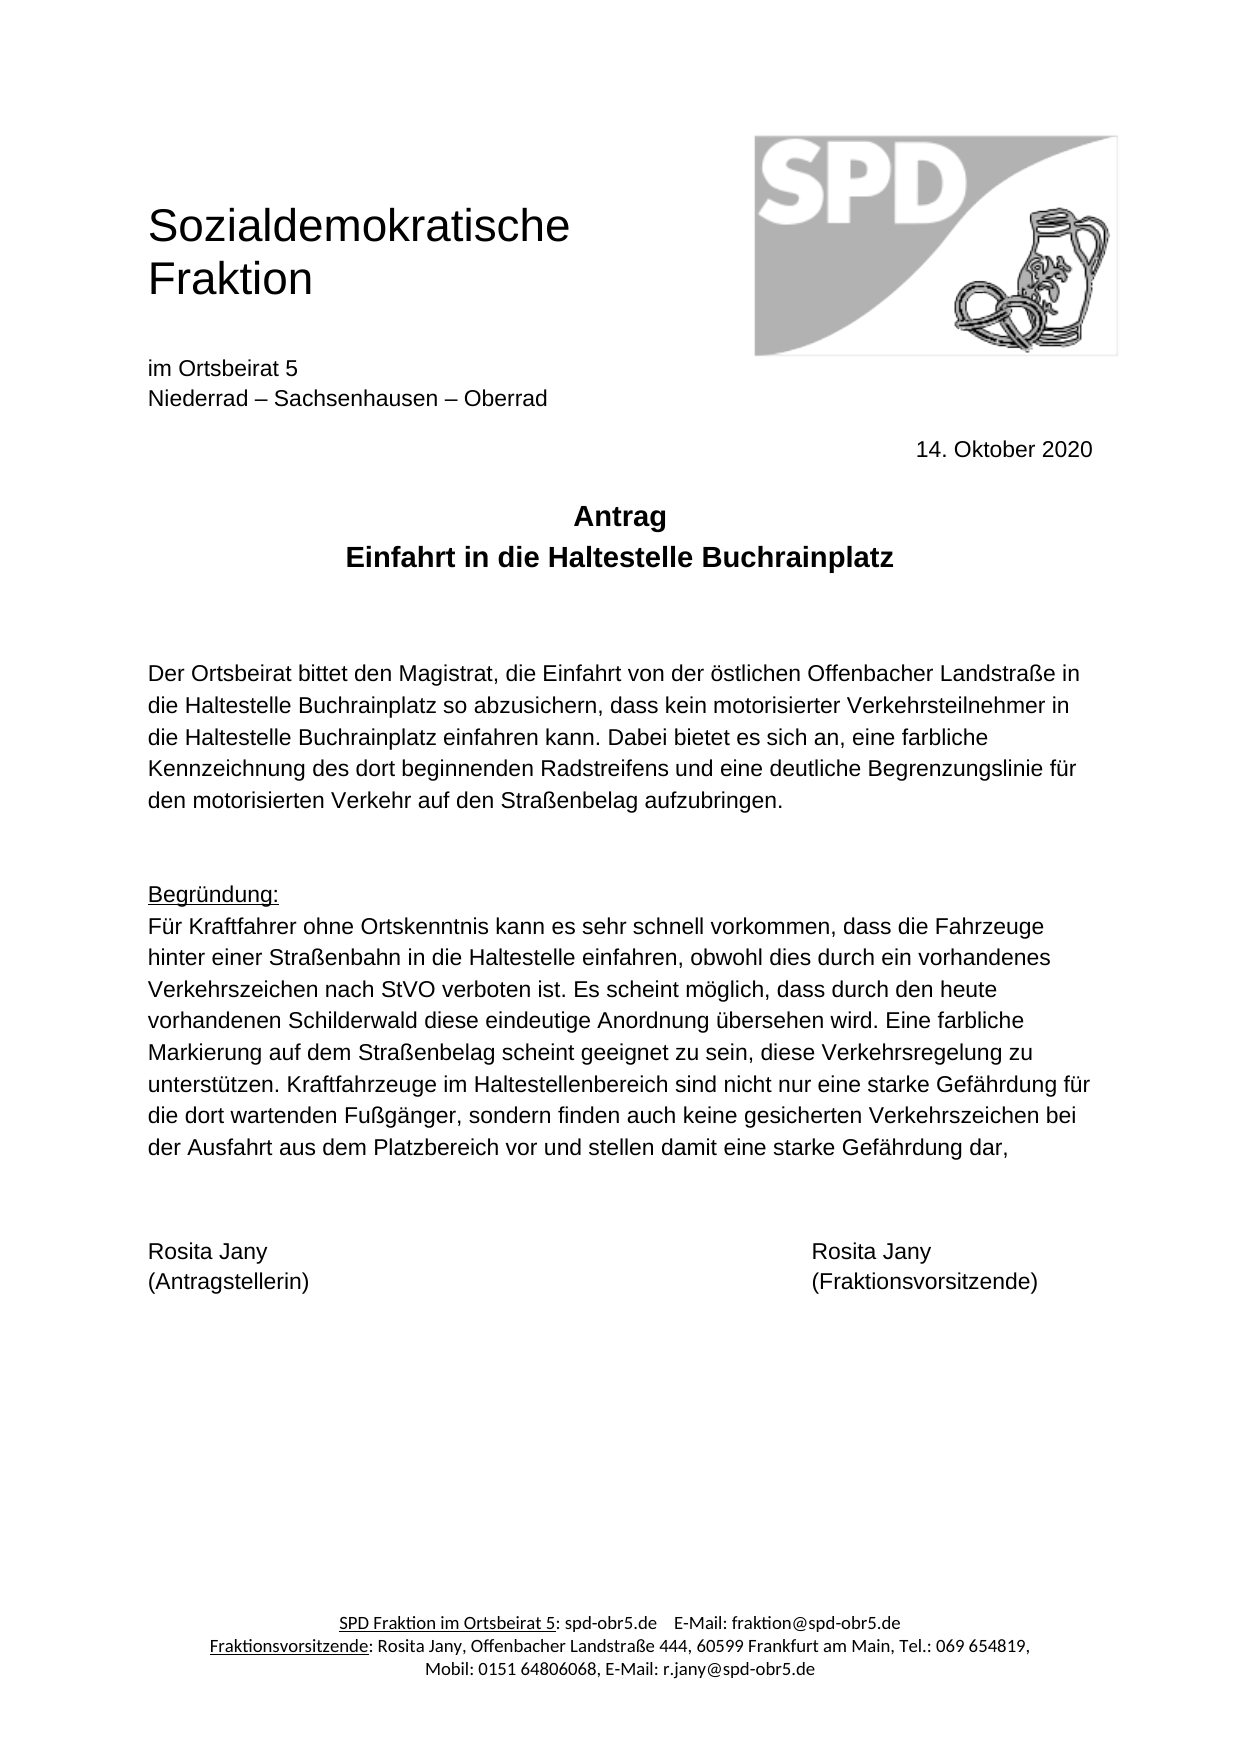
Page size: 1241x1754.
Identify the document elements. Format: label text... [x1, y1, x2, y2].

text Rosita Jany Rosita Jany (Antragstellerin) (Fraktionsvorsitzende) [148, 1238, 1093, 1294]
text Der Ortsbeirat bittet den Magistrat, die Einfahrt von der östlichen Offenbacher Landstraße in die Haltestelle Buchrainplatz so abzusichern, dass kein motorisierter Verkehrsteilnehmer in die Haltestelle Buchrainplatz einfahren kann. Dabei bietet es sich an, eine farbliche Kennzeichnung des dort beginnenden Radstreifens und eine deutliche Begrenzungslinie für den motorisierten Verkehr auf den Straßenbelag aufzubringen. [148, 660, 1093, 813]
text 14. Oktober 2020 [148, 436, 1093, 463]
subtitle Fraktion [148, 251, 752, 304]
subtitle Sozialdemokratische [938, 199, 1093, 251]
text Begründung: Für Kraftfahrer ohne Ortskenntnis kann es sehr schnell vorkommen, dass die Fahrzeuge hinter einer Straßenbahn in die Haltestelle einfahren, obwohl dies durch ein vorhandenes Verkehrszeichen nach StVO verboten ist. Es scheint möglich, dass durch den heute vorhandenen Schilderwald diese eindeutige Anordnung übersehen wird. Eine farbliche Markierung auf dem Straßenbelag scheint geeignet zu sein, diese Verkehrsregelung zu unterstützen. Kraftfahrzeuge im Haltestellenbereich sind nicht nur eine starke Gefährdung für die dort wartenden Fußgänger, sondern finden auch keine gesicherten Verkehrszeichen bei der Ausfahrt aus dem Platzbereich vor und stellen damit eine starke Gefährdung dar, [148, 881, 1093, 1160]
text im Ortsbeirat 5 Niederrad – Sachsenhausen – Oberrad [148, 355, 1093, 412]
subtitle Fraktion [882, 251, 1029, 304]
text Einfahrt in die Haltestelle Buchrainplatz [148, 540, 1093, 573]
text Antrag [148, 499, 1093, 533]
subtitle Sozialdemokratische [148, 199, 752, 251]
